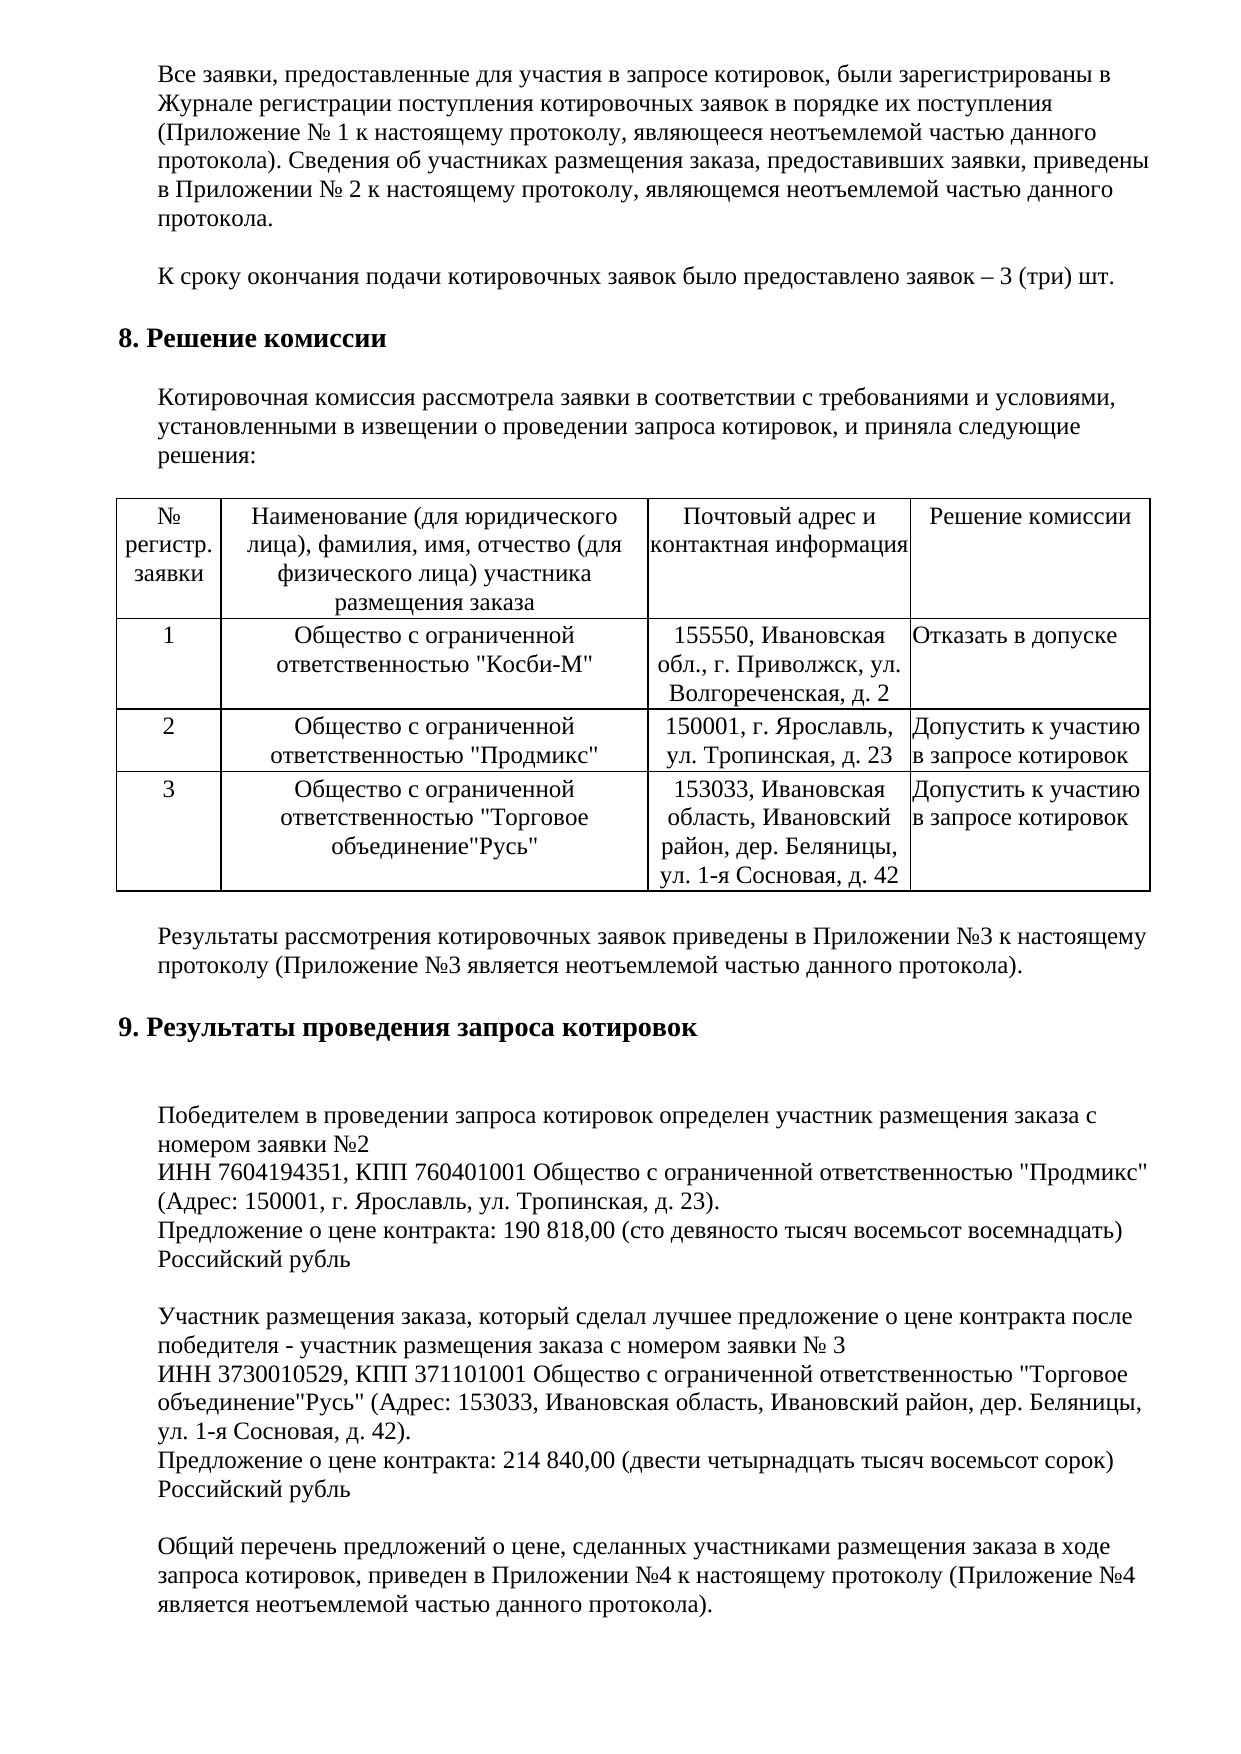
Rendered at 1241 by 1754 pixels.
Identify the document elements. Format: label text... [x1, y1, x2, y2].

table_header Наименование (для юридического лица), фамилия, имя, отчество (для физического лица) участника размещения заказа [222, 499, 647, 617]
table_header № регистр. заявки [117, 499, 220, 617]
table_cell 3 [117, 772, 220, 890]
text Все заявки, предоставленные для участия в запросе котировок, были зарегистрированы в Журнале регистрации поступления котировочных заявок в порядке их поступления (Приложение № 1 к настоящему протоколу, являющееся неотъемлемой частью данного протокола). Сведения об участниках размещения заказа, предоставивших заявки, приведены в Приложении № 2 к настоящему протоколу, являющемся неотъемлемой частью данного протокола. [157, 59, 1152, 232]
table_cell 2 [117, 710, 220, 771]
table_header Решение комиссии [911, 499, 1149, 617]
table_cell Общество с ограниченной ответственностью "Торговое объединение"Русь" [222, 772, 647, 890]
table_cell 155550, Ивановская обл., г. Приволжск, ул. Волгореченская, д. 2 [649, 619, 910, 708]
table_cell 150001, г. Ярославль, ул. Тропинская, д. 23 [649, 710, 910, 771]
text 9. Результаты проведения запроса котировок [118, 1010, 1152, 1042]
table_cell Отказать в допуске [911, 619, 1149, 708]
table_cell Общество с ограниченной ответственностью "Косби-М" [222, 619, 647, 708]
table_cell Общество с ограниченной ответственностью "Продмикс" [222, 710, 647, 771]
text Результаты рассмотрения котировочных заявок приведены в Приложении №3 к настоящему протоколу (Приложение №3 является неотъемлемой частью данного протокола). [157, 921, 1152, 978]
text 8. Решение комиссии [118, 321, 1152, 353]
table_cell Допустить к участию в запросе котировок [911, 772, 1149, 890]
text К сроку окончания подачи котировочных заявок было предоставлено заявок – 3 (три) шт. [157, 261, 1152, 289]
text Котировочная комиссия рассмотрела заявки в соответствии с требованиями и условиями, установленными в извещении о проведении запроса котировок, и приняла следующие решения: [157, 382, 1152, 468]
table_cell 153033, Ивановская область, Ивановский район, дер. Беляницы, ул. 1-я Сосновая, д. 42 [649, 772, 910, 890]
table_header Почтовый адрес и контактная информация [649, 499, 910, 617]
table_cell Допустить к участию в запросе котировок [911, 710, 1149, 771]
table_cell 1 [117, 619, 220, 708]
text Победителем в проведении запроса котировок определен участник размещения заказа с номером заявки №2 ИНН 7604194351, КПП 760401001 Общество с ограниченной ответственностью "Продмикс" (Адрес: 150001, г. Ярославль, ул. Тропинская, д. 23). Предложение о цене контракта: 190 818,00 (сто девяносто тысяч восемьсот восемнадцать) Российский рубль Участник размещения заказа, который сделал лучшее предложение о цене контракта после победителя - участник размещения заказа с номером заявки № 3 ИНН 3730010529, КПП 371101001 Общество с ограниченной ответственностью "Торговое объединение"Русь" (Адрес: 153033, Ивановская область, Ивановский район, дер. Беляницы, ул. 1-я Сосновая, д. 42). Предложение о цене контракта: 214 840,00 (двести четырнадцать тысяч восемьсот сорок) Российский рубль Общий перечень предложений о цене, сделанных участниками размещения заказа в ходе запроса котировок, приведен в Приложении №4 к настоящему протоколу (Приложение №4 является неотъемлемой частью данного протокола). [157, 1071, 1152, 1617]
